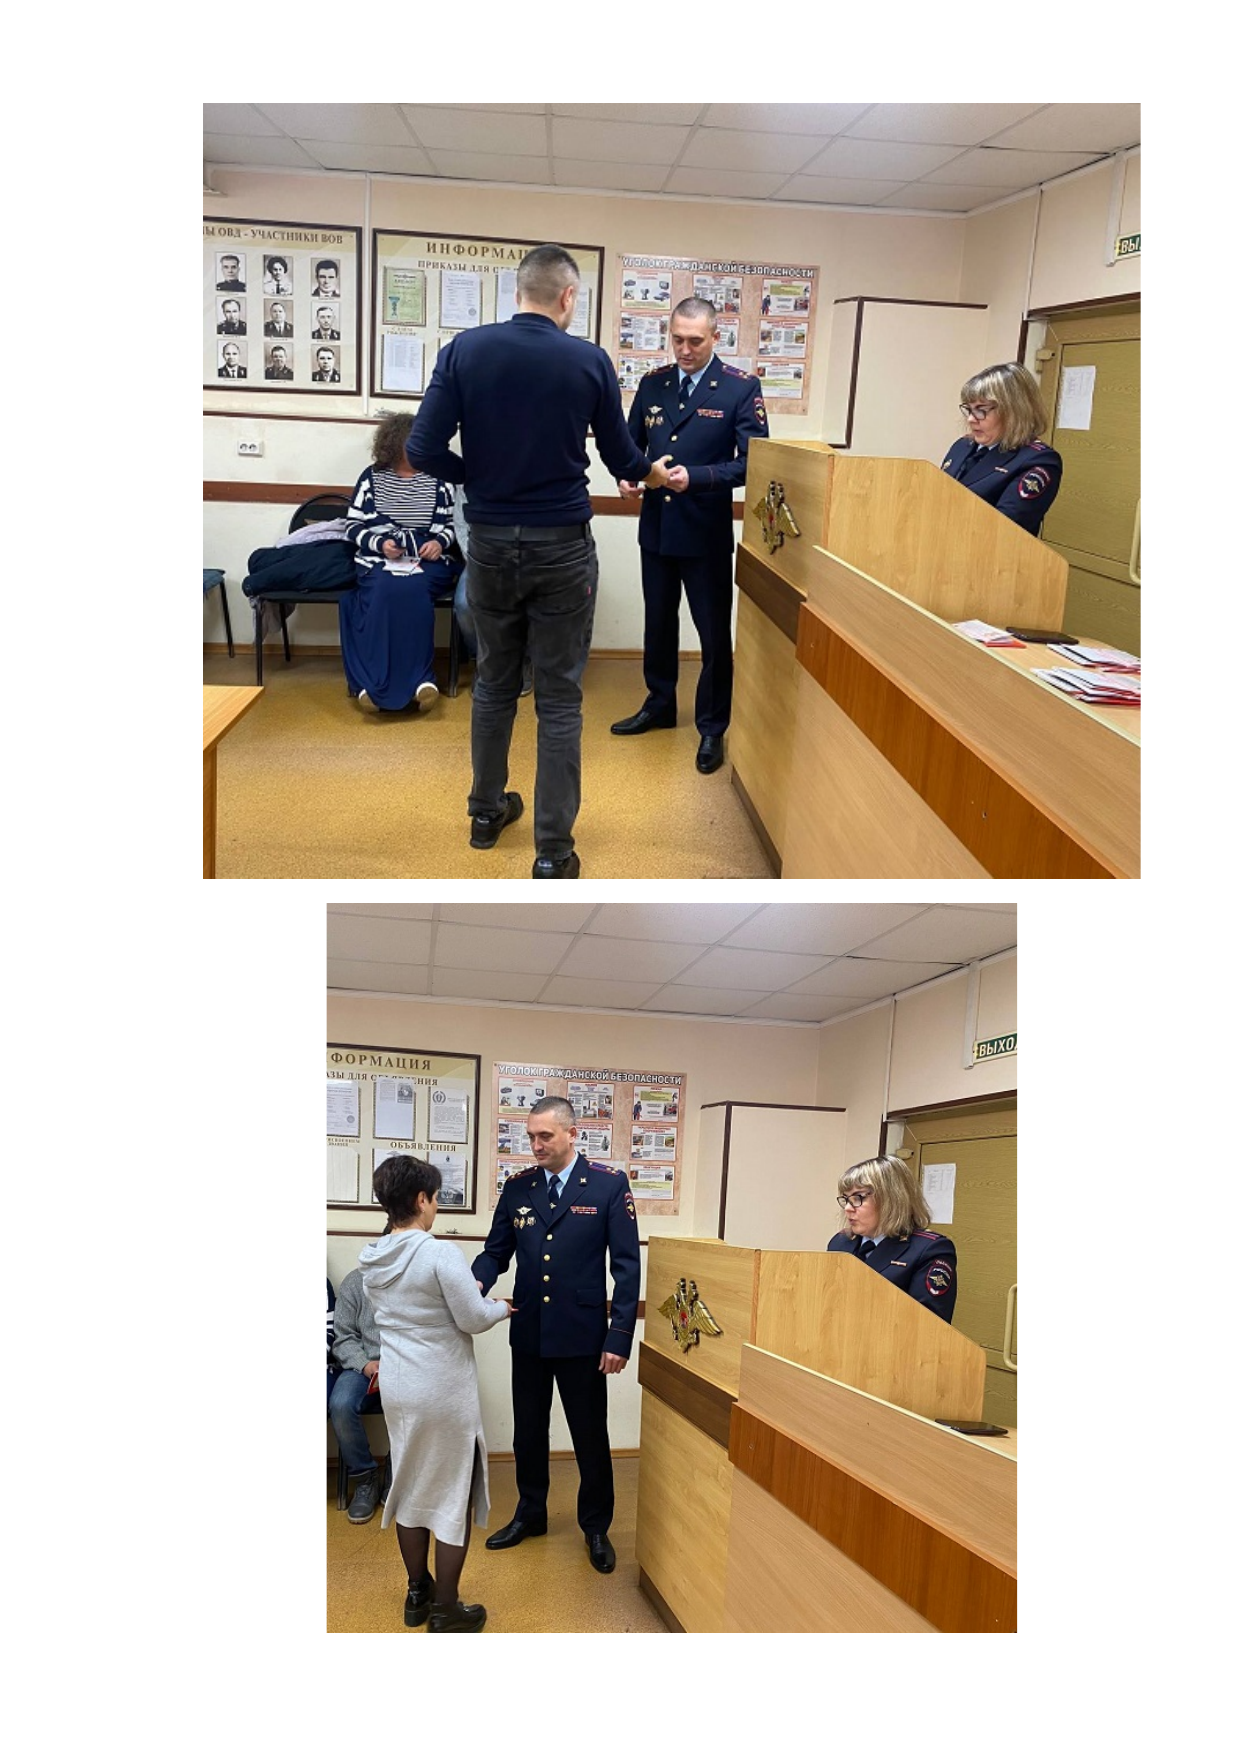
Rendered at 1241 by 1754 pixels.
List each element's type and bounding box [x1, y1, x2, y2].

picture [326, 903, 1018, 1633]
picture [203, 103, 1141, 879]
